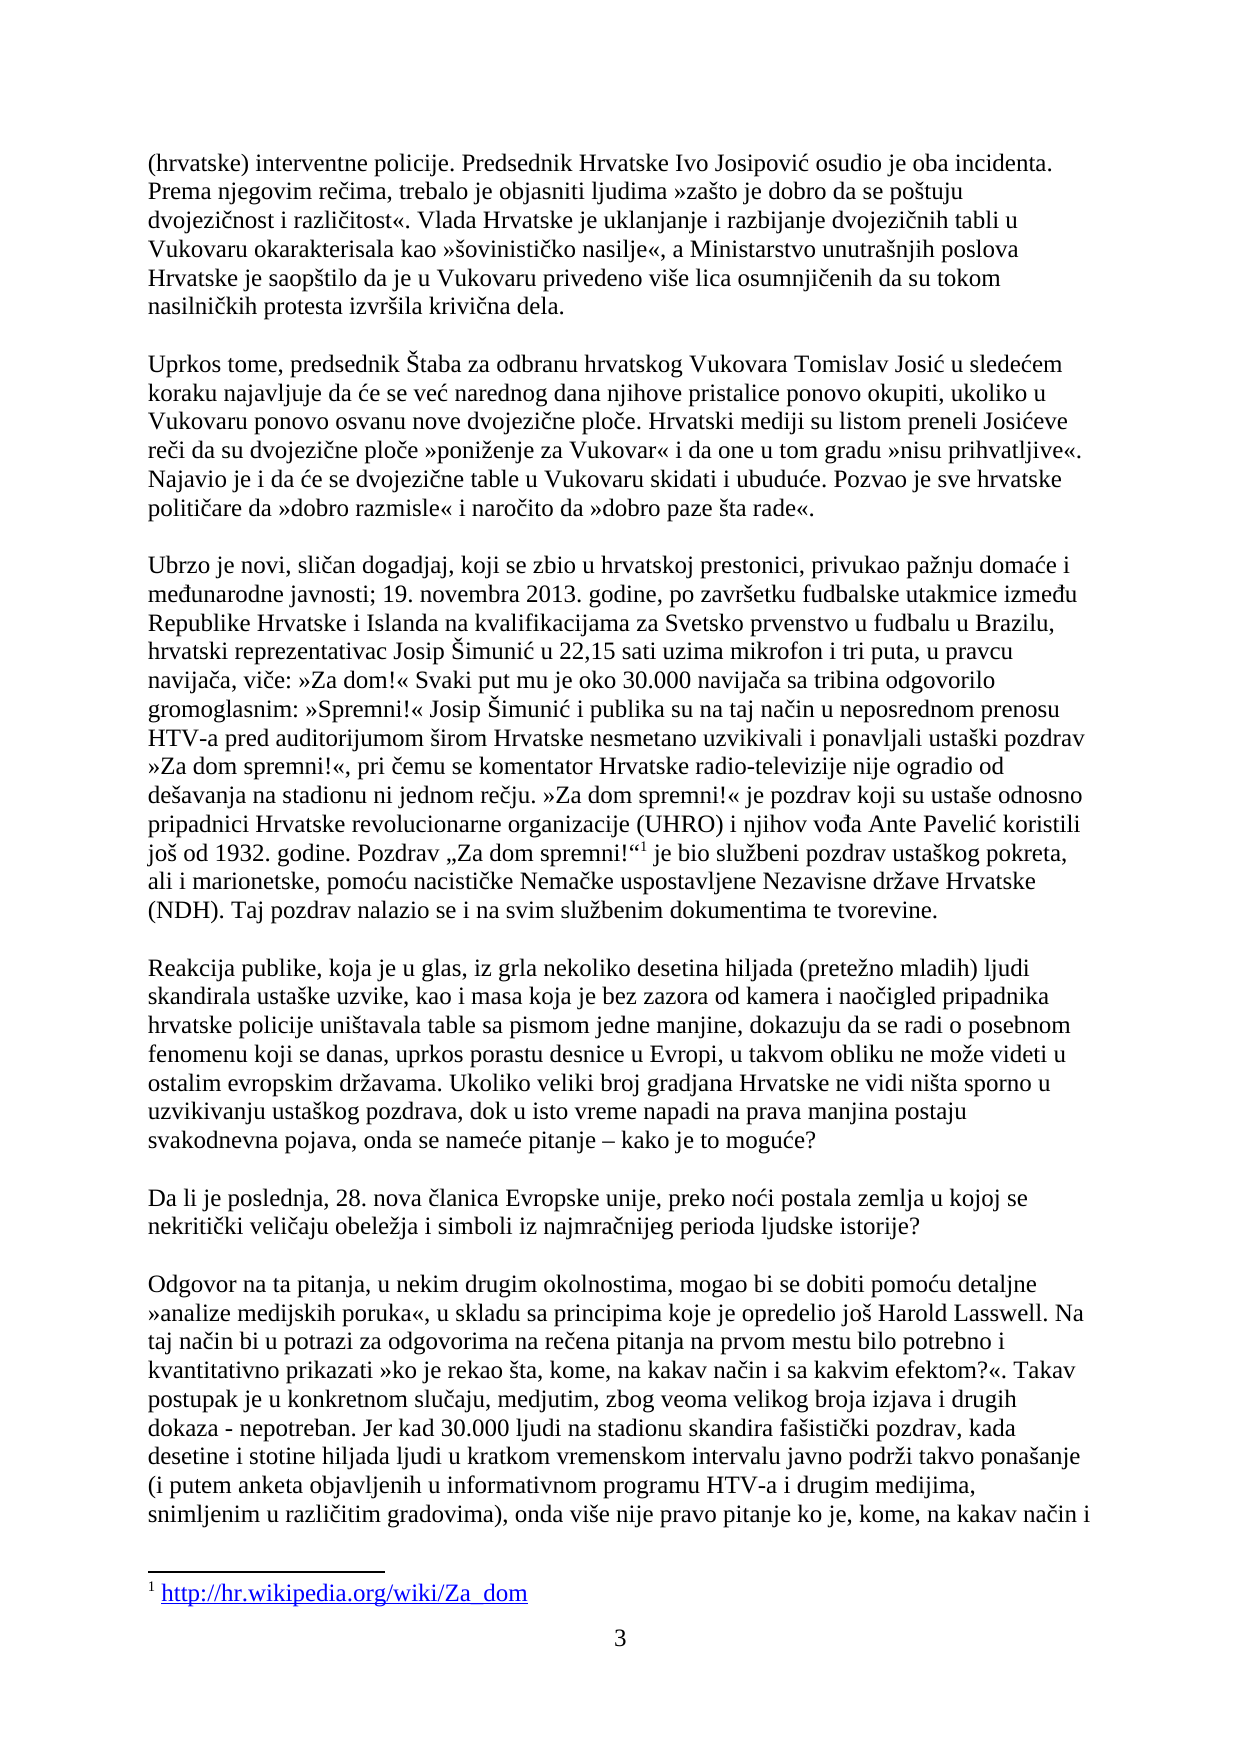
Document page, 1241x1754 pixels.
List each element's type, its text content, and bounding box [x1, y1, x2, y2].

text Uprkos tome, predsednik Štaba za odbranu hrvatskog Vukovara Tomislav Josić u sledećem koraku najavljuje da će se već narednog dana njihove pristalice ponovo okupiti, ukoliko u Vukovaru ponovo osvanu nove dvojezične ploče. Hrvatski mediji su listom preneli Josićeve reči da su dvojezične ploče »poniženje za Vukovar« i da one u tom gradu »nisu prihvatljive«. Najavio je i da će se dvojezične table u Vukovaru skidati i ubuduće. Pozvao je sve hrvatske političare da »dobro razmisle« i naročito da »dobro paze šta rade«. [148, 349, 1093, 521]
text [148, 148, 1093, 320]
text Da li je poslednja, 28. nova članica Evropske unije, preko noći postala zemlja u kojoj se nekritički veličaju obeležja i simboli iz najmračnijeg perioda ljudske istorije? [148, 1183, 1093, 1240]
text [148, 1269, 1093, 1528]
text Ubrzo je novi, sličan dogadjaj, koji se zbio u hrvatskoj prestonici, privukao pažnju domaće i međunarodne javnosti; 19. novembra 2013. godine, po završetku fudbalske utakmice između Republike Hrvatske i Islanda na kvalifikacijama za Svetsko prvenstvo u fudbalu u Brazilu, hrvatski reprezentativac Josip Šimunić u 22,15 sati uzima mikrofon i tri puta, u pravcu navijača, viče: »Za dom!« Svaki put mu je oko 30.000 navijača sa tribina odgovorilo gromoglasnim: »Spremni!« Josip Šimunić i publika su na taj način u neposrednom prenosu HTV-a pred auditorijumom širom Hrvatske nesmetano uzvikivali i ponavljali ustaški pozdrav »Za dom spremni!«, pri čemu se komentator Hrvatske radio-televizije nije ogradio od dešavanja na stadionu ni jednom rečju. »Za dom spremni!« je pozdrav koji su ustaše odnosno pripadnici Hrvatske revolucionarne organizacije (UHRO) i njihov vođa Ante Pavelić koristili još od 1932. godine. Pozdrav „Za dom spremni!“ je bio službeni pozdrav ustaškog pokreta, ali i marionetske, pomoću nacističke Nemačke uspostavljene Nezavisne države Hrvatske (NDH). Taj pozdrav nalazio se i na svim službenim dokumentima te tvorevine. [148, 550, 1093, 924]
text Reakcija publike, koja je u glas, iz grla nekoliko desetina hiljada (pretežno mladih) ljudi skandirala ustaške uzvike, kao i masa koja je bez zazora od kamera i naočigled pripadnika hrvatske policije uništavala table sa pismom jedne manjine, dokazuju da se radi o posebnom fenomenu koji se danas, uprkos porastu desnice u Evropi, u takvom obliku ne može videti u ostalim evropskim državama. Ukoliko veliki broj gradjana Hrvatske ne vidi ništa sporno u uzvikivanju ustaškog pozdrava, dok u isto vreme napadi na prava manjina postaju svakodnevna pojava, onda se nameće pitanje – kako je to moguće? [148, 953, 1093, 1154]
